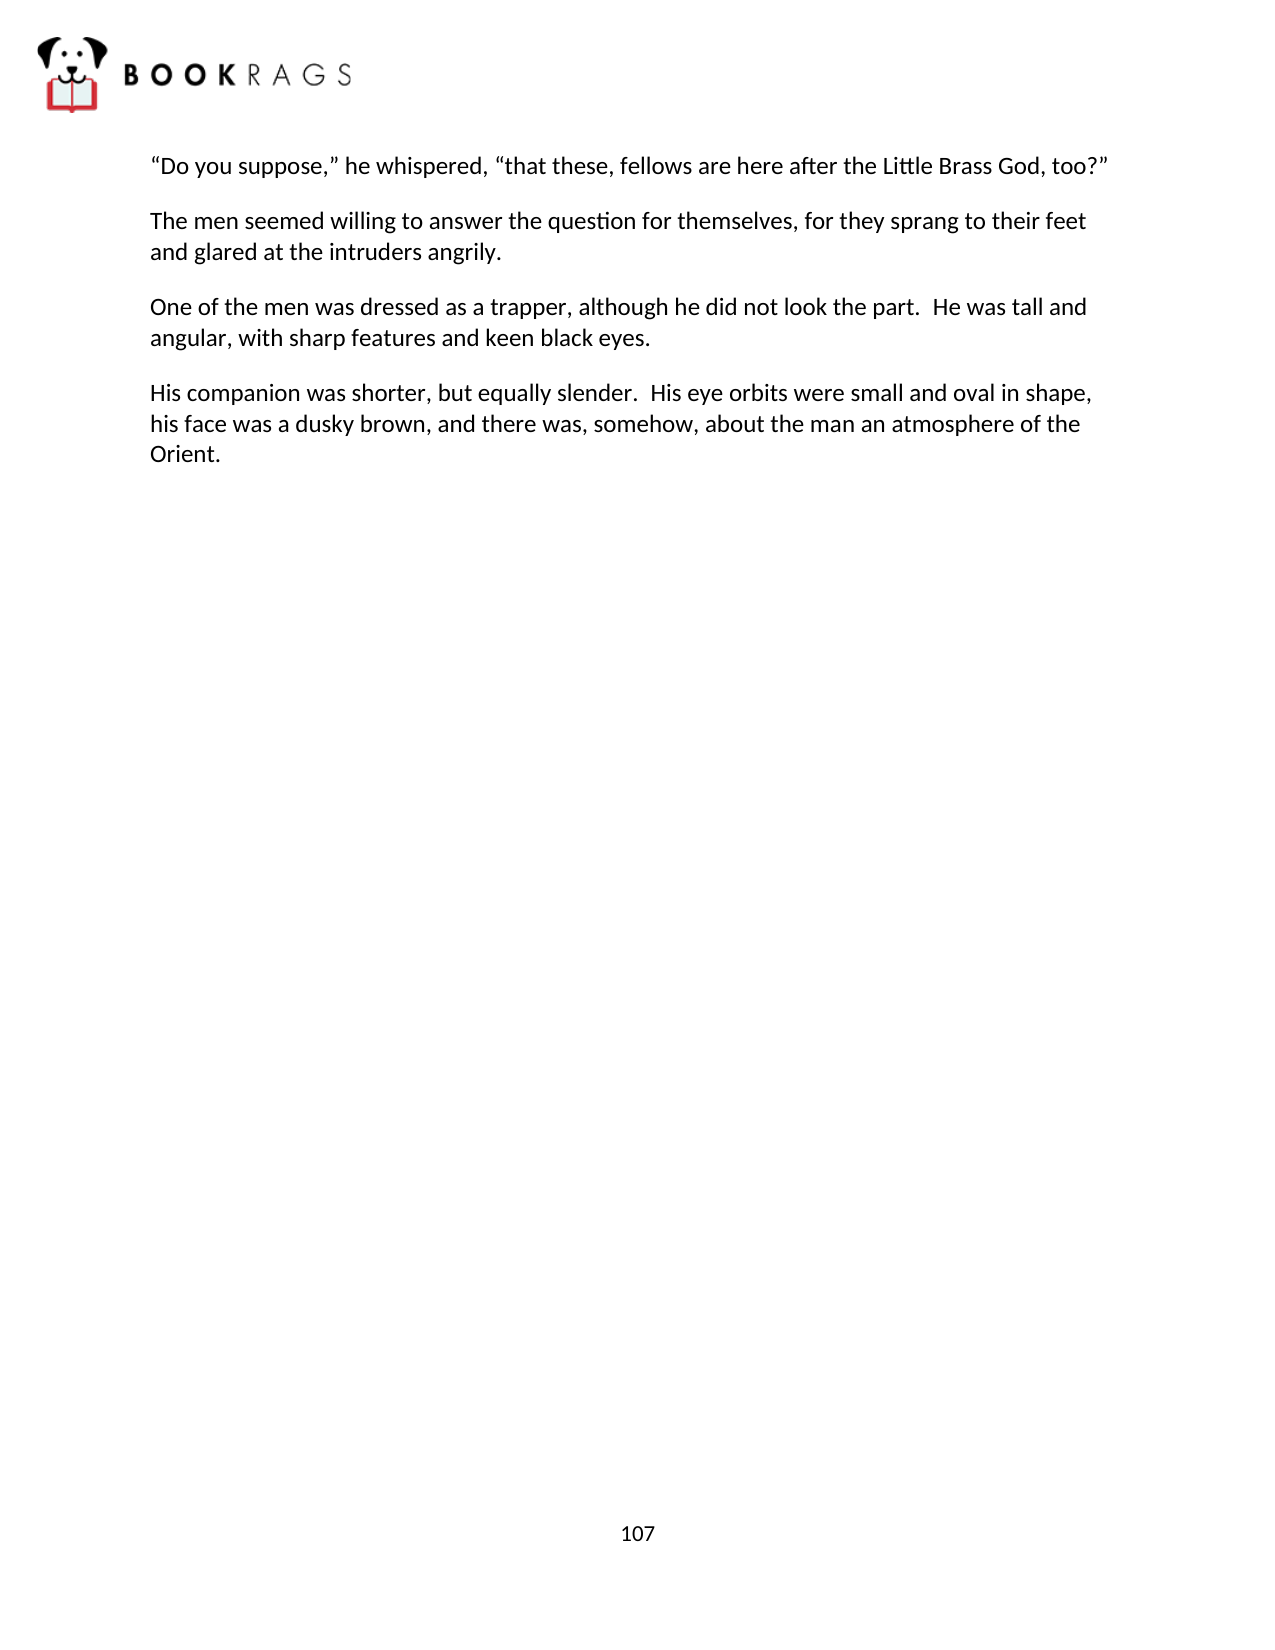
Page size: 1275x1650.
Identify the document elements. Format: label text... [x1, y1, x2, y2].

text His companion was shorter, but equally slender. His eye orbits were small and oval in shape, his face was a dusky brown, and there was, somehow, about the man an atmosphere of the Orient. [150, 378, 1125, 469]
text The men seemed willing to answer the question for themselves, for they sprang to their feet and glared at the intruders angrily. [150, 206, 1125, 267]
text “Do you suppose,” he whispered, “that these, fellows are here after the Little Brass God, too?” [150, 150, 1125, 181]
picture [37, 37, 351, 113]
text One of the men was dressed as a trapper, although he did not look the part. He was tall and angular, with sharp features and keen black eyes. [150, 292, 1125, 353]
